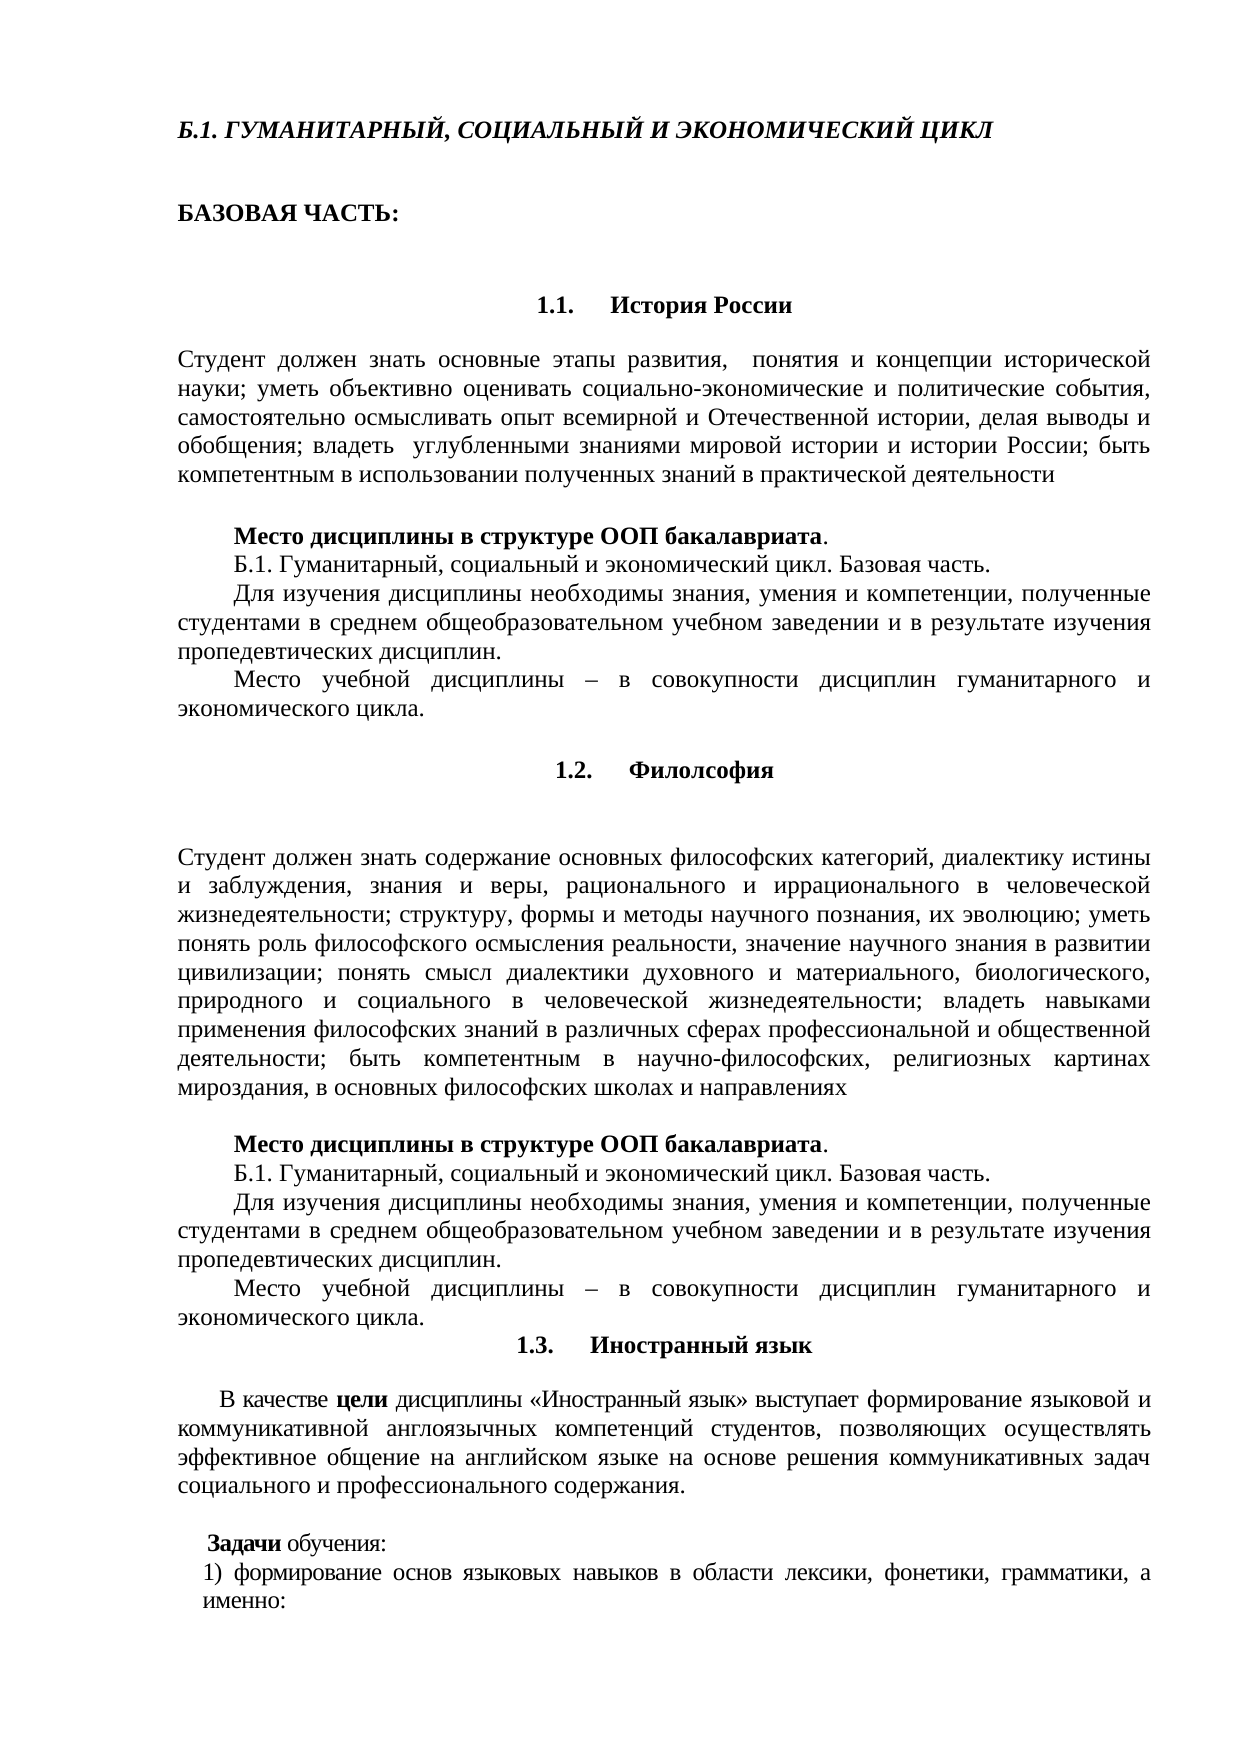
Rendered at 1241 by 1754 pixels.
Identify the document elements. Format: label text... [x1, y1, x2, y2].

text Б.1. Гуманитарный, социальный и экономический цикл. Базовая часть. [177, 549, 1152, 578]
text Место дисциплины в структуре ООП бакалавриата. [177, 521, 1152, 549]
text Студент должен знать основные этапы развития, понятия и концепции исторической науки; уметь объективно оценивать социально-экономические и политические события, самостоятельно осмысливать опыт всемирной и Отечественной истории, делая выводы и обобщения; владеть углубленными знаниями мировой истории и истории России; быть компетентным в использовании полученных знаний в практической деятельности [177, 344, 1152, 488]
text Для изучения дисциплины необходимы знания, умения и компетенции, полученные студентами в среднем общеобразовательном учебном заведении и в результате изучения пропедевтических дисциплин. [177, 1187, 1152, 1273]
list История России [177, 290, 1152, 319]
text В качестве цели дисциплины «Иностранный язык» выступает формирование языковой и коммуникативной англоязычных компетенций студентов, позволяющих осуществлять эффективное общение на английском языке на основе решения коммуникативных задач социального и профессионального содержания. [177, 1384, 1152, 1499]
text Задачи обучения: [177, 1528, 1152, 1557]
text Б.1. Гуманитарный, социальный и экономический цикл. Базовая часть. [177, 1158, 1152, 1187]
text Б.1. Гуманитарный, социальный и экономический цикл [177, 118, 1152, 144]
text Место дисциплины в структуре ООП бакалавриата. [177, 1129, 1152, 1158]
subtitle Базовая часть: [177, 198, 1152, 226]
list Филолсофия [177, 755, 1152, 784]
text 1) формирование основ языковых навыков в области лексики, фонетики, грамматики, а именно: [202, 1557, 1152, 1614]
text Студент должен знать содержание основных философских категорий, диалектику истины и заблуждения, знания и веры, рационального и иррационального в человеческой жизнедеятельности; структуру, формы и методы научного познания, их эволюцию; уметь понять роль философского осмысления реальности, значение научного знания в развитии цивилизации; понять смысл диалектики духовного и материального, биологического, природного и социального в человеческой жизнедеятельности; владеть навыками применения философских знаний в различных сферах профессиональной и общественной деятельности; быть компетентным в научно-философских, религиозных картинах мироздания, в основных философских школах и направлениях [177, 842, 1152, 1100]
text Место учебной дисциплины – в совокупности дисциплин гуманитарного и экономического цикла. [177, 1273, 1152, 1330]
text Для изучения дисциплины необходимы знания, умения и компетенции, полученные студентами в среднем общеобразовательном учебном заведении и в результате изучения пропедевтических дисциплин. [177, 578, 1152, 664]
text Место учебной дисциплины – в совокупности дисциплин гуманитарного и экономического цикла. [177, 664, 1152, 722]
list Иностранный язык [177, 1330, 1152, 1359]
